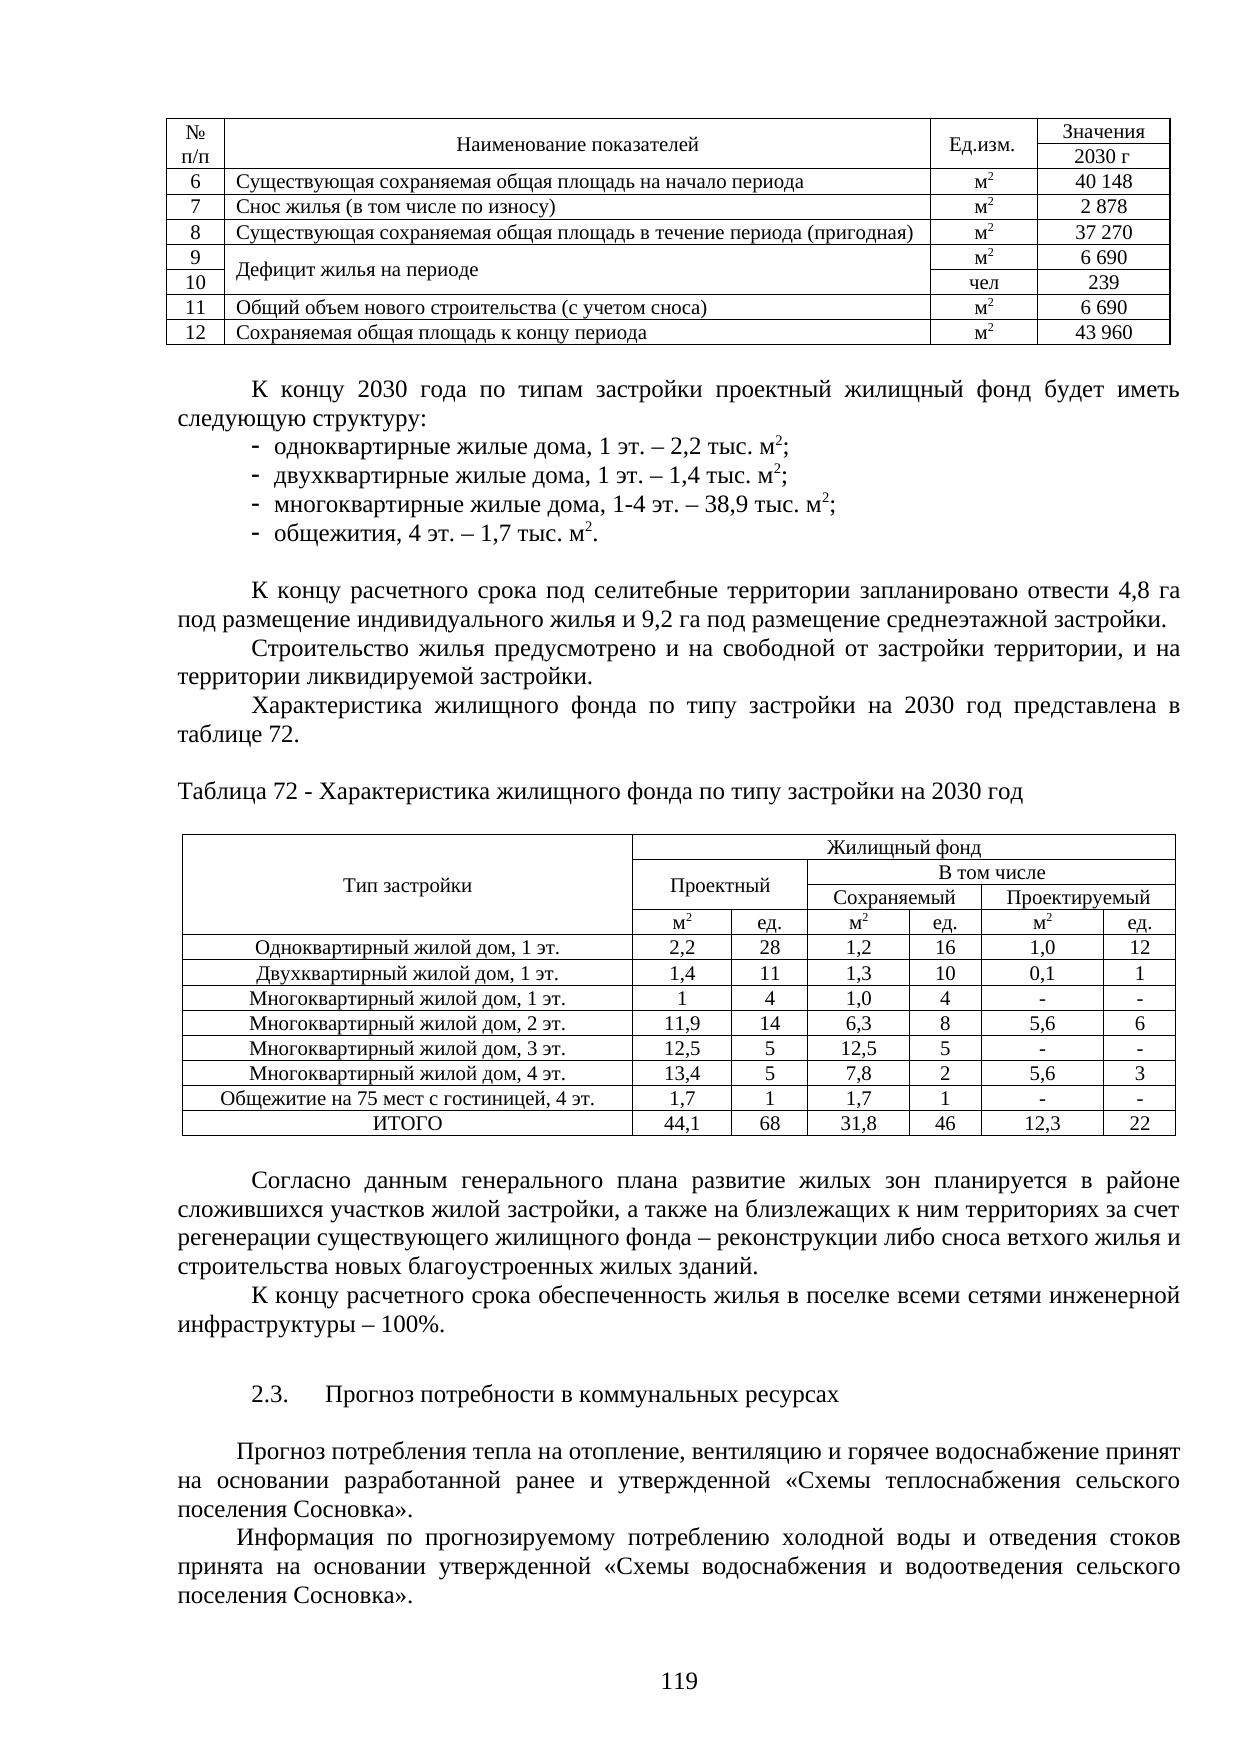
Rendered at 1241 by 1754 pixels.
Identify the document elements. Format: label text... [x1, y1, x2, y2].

list многоквартирные жилые дома, 1-4 эт. – 38,9 тыс. м2; [177, 489, 1181, 518]
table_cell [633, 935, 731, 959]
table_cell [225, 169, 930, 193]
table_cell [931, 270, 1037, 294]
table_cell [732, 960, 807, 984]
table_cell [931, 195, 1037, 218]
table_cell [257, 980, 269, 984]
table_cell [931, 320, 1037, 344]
text Согласно данным генерального плана развитие жилых зон планируется в районе сложившихся участков жилой застройки, а также на близлежащих к ним территориях за счет регенерации существующего жилищного фонда – реконструкции либо сноса ветхого жилья и строительства новых благоустроенных жилых зданий. [177, 1165, 1181, 1280]
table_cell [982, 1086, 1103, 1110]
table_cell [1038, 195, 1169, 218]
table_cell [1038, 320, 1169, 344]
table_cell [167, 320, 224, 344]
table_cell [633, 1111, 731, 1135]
text Прогноз потребления тепла на отопление, вентиляцию и горячее водоснабжение принят на основании разработанной ранее и утвержденной «Схемы теплоснабжения сельского поселения Сосновка». [177, 1436, 1181, 1522]
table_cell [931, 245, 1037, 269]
text Таблица 72 - Характеристика жилищного фонда по типу застройки на 2030 год [177, 776, 1181, 805]
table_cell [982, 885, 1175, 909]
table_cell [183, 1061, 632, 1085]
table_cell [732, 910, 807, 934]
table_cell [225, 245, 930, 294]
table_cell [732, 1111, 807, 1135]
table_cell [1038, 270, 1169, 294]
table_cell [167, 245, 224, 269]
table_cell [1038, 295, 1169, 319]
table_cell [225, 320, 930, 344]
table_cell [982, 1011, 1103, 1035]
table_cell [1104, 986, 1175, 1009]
text К концу 2030 года по типам застройки проектный жилищный фонд будет иметь следующую структуру: [177, 374, 1181, 431]
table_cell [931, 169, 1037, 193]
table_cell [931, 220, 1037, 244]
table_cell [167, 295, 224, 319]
text Характеристика жилищного фонда по типу застройки на 2030 год представлена в таблице 72. [177, 690, 1181, 748]
text К концу расчетного срока под селитебные территории запланировано отвести под размещение индивидуального жилья и под размещение среднеэтажной застройки. [177, 575, 1181, 633]
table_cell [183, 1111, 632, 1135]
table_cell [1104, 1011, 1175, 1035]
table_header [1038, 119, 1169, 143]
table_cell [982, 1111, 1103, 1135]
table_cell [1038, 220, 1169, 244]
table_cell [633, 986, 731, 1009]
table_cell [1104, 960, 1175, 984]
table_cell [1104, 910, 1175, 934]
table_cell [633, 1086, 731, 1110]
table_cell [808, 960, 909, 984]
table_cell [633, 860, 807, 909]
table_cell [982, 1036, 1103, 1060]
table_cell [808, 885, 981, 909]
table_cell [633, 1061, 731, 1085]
list одноквартирные жилые дома, 1 эт. – 2,2 тыс. м2; [177, 431, 1181, 460]
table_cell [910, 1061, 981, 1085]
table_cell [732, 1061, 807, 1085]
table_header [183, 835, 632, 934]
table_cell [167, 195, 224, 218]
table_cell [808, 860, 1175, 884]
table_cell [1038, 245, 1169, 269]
list двухквартирные жилые дома, 1 эт. – 1,4 тыс. м2; [177, 460, 1181, 489]
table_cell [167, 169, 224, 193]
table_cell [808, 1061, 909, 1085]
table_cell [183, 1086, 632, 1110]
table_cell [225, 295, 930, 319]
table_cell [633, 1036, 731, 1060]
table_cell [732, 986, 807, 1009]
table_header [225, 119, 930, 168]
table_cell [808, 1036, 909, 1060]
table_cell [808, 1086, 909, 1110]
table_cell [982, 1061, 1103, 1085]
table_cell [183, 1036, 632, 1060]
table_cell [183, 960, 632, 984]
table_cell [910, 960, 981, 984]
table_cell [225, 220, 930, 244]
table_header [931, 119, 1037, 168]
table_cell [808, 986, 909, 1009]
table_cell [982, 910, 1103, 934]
list общежития, 4 эт. – 1,7 тыс. м2. [177, 518, 1181, 546]
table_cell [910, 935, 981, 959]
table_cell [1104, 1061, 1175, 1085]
subtitle Прогноз потребности в коммунальных ресурсах [177, 1379, 1181, 1407]
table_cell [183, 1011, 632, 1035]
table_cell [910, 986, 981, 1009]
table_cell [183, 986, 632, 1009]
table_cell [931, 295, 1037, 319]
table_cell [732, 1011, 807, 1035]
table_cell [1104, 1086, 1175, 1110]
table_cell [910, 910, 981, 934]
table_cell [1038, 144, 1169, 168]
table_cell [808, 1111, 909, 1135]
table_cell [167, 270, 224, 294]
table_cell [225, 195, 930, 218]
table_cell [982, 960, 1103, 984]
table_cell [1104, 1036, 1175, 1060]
text Информация по прогнозируемому потреблению холодной воды и отведения стоков принята на основании утвержденной «Схемы водоснабжения и водоотведения сельского поселения Сосновка». [177, 1522, 1181, 1609]
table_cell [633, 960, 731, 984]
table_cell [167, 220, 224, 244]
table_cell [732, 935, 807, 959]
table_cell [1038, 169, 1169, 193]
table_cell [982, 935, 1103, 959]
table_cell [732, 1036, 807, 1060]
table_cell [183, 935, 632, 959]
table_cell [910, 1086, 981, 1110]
text Строительство жилья предусмотрено и на свободной от застройки территории, и на территории ликвидируемой застройки. [177, 633, 1181, 690]
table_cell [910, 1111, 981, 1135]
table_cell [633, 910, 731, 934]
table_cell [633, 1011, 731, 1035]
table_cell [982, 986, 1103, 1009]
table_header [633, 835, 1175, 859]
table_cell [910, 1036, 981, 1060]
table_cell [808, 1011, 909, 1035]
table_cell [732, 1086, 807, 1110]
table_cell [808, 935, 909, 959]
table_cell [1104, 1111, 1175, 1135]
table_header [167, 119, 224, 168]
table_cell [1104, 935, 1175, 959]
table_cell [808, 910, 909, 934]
list К концу расчетного срока обеспеченность жилья в поселке всеми сетями инженерной инфраструктуры – 100%. [177, 1280, 1181, 1337]
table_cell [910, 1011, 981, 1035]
